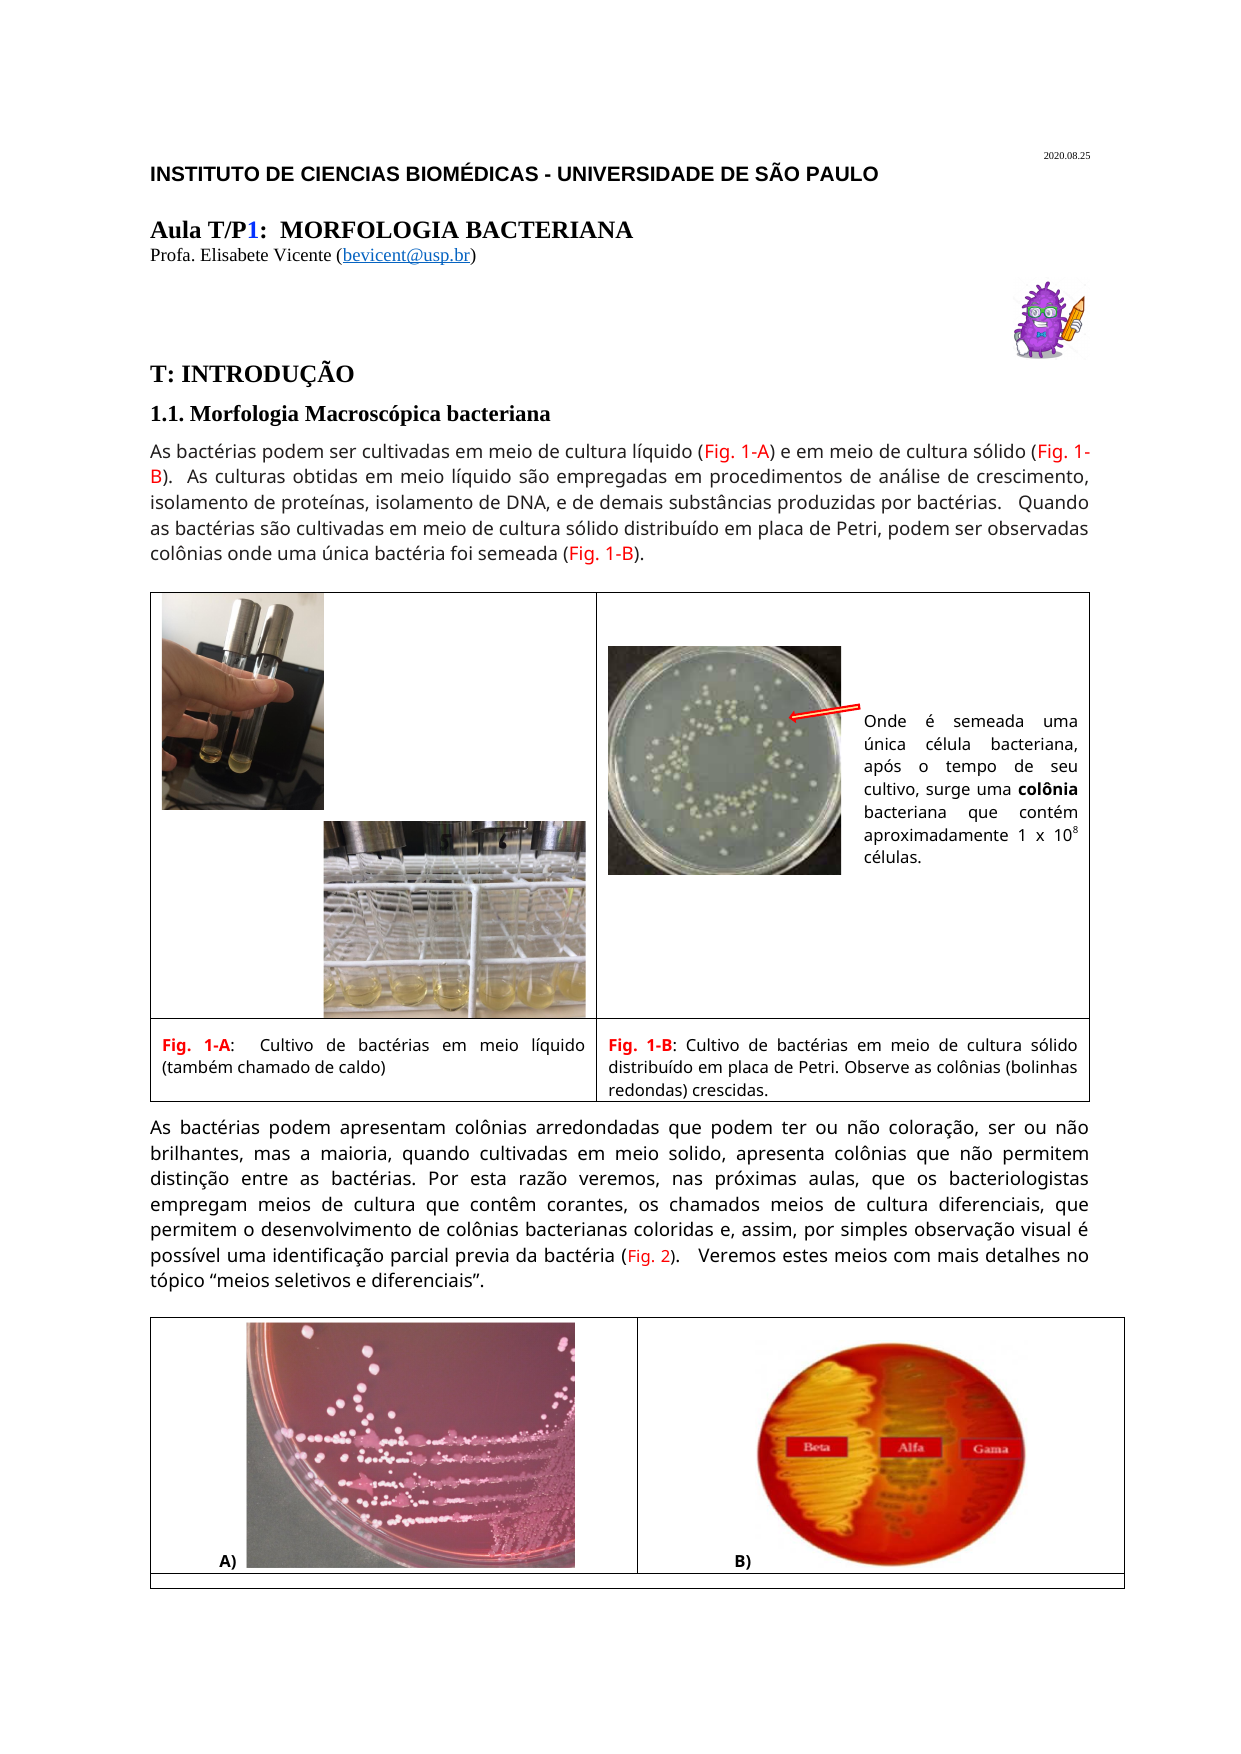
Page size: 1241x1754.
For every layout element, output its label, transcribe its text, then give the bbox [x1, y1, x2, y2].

picture [608, 646, 842, 875]
picture [755, 1340, 1028, 1568]
picture [161, 593, 324, 810]
table_header B) [638, 1318, 1124, 1573]
table_header [151, 593, 596, 1018]
table_cell Fig. 1-B: Cultivo de bactérias em meio de cultura sólido distribuído em placa de Petri. Observe as colônias (bolinhas redondas) crescidas. [597, 1019, 1089, 1101]
picture [1012, 277, 1091, 360]
list As bactérias podem ser cultivadas em meio de cultura líquido (Fig. 1-A) e em meio de cultura sólido (Fig. 1-B). As culturas obtidas em meio líquido são empregadas em procedimentos de análise de crescimento, isolamento de proteínas, isolamento de DNA, e de demais substâncias produzidas por bactérias. Quando as bactérias são cultivadas em meio de cultura sólido distribuído em placa de Petri, podem ser observadas colônias onde uma única bactéria foi semeada (Fig. 1-B). [150, 438, 1090, 566]
table_header A) [151, 1318, 637, 1573]
list As bactérias podem apresentam colônias arredondadas que podem ter ou não coloração, ser ou não brilhantes, mas a maioria, quando cultivadas em meio solido, apresenta colônias que não permitem distinção entre as bactérias. Por esta razão veremos, nas próximas aulas, que os bacteriologistas empregam meios de cultura que contêm corantes, os chamados meios de cultura diferenciais, que permitem o desenvolvimento de colônias bacterianas coloridas e, assim, por simples observação visual é possível uma identificação parcial previa da bactéria (Fig. 2). Veremos estes meios com mais detalhes no tópico “meios seletivos e diferenciais”. [150, 1114, 1090, 1293]
text Aula T/P1: MORFOLOGIA BACTERIANA [150, 215, 1090, 243]
table_header Onde é semeada uma única célula bacteriana, após o tempo de seu cultivo, surge uma colônia bacteriana que contém aproximadamente 1 x 108 células. [853, 593, 1089, 1018]
list Morfologia Macroscópica bacteriana [150, 400, 1090, 426]
text Profa. Elisabete Vicente (bevicent@usp.br) [150, 243, 1090, 265]
picture [323, 821, 586, 1018]
table_header [597, 593, 852, 1018]
text T: INTRODUÇÃO [150, 359, 1090, 388]
picture [247, 1323, 575, 1568]
text INSTITUTO DE CIENCIAS BIOMÉDICAS - UNIVERSIDADE DE SÃO PAULO [150, 162, 1090, 186]
table_cell Fig. 1-A: Cultivo de bactérias em meio líquido (também chamado de caldo) [151, 1019, 596, 1101]
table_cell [151, 1574, 1124, 1588]
